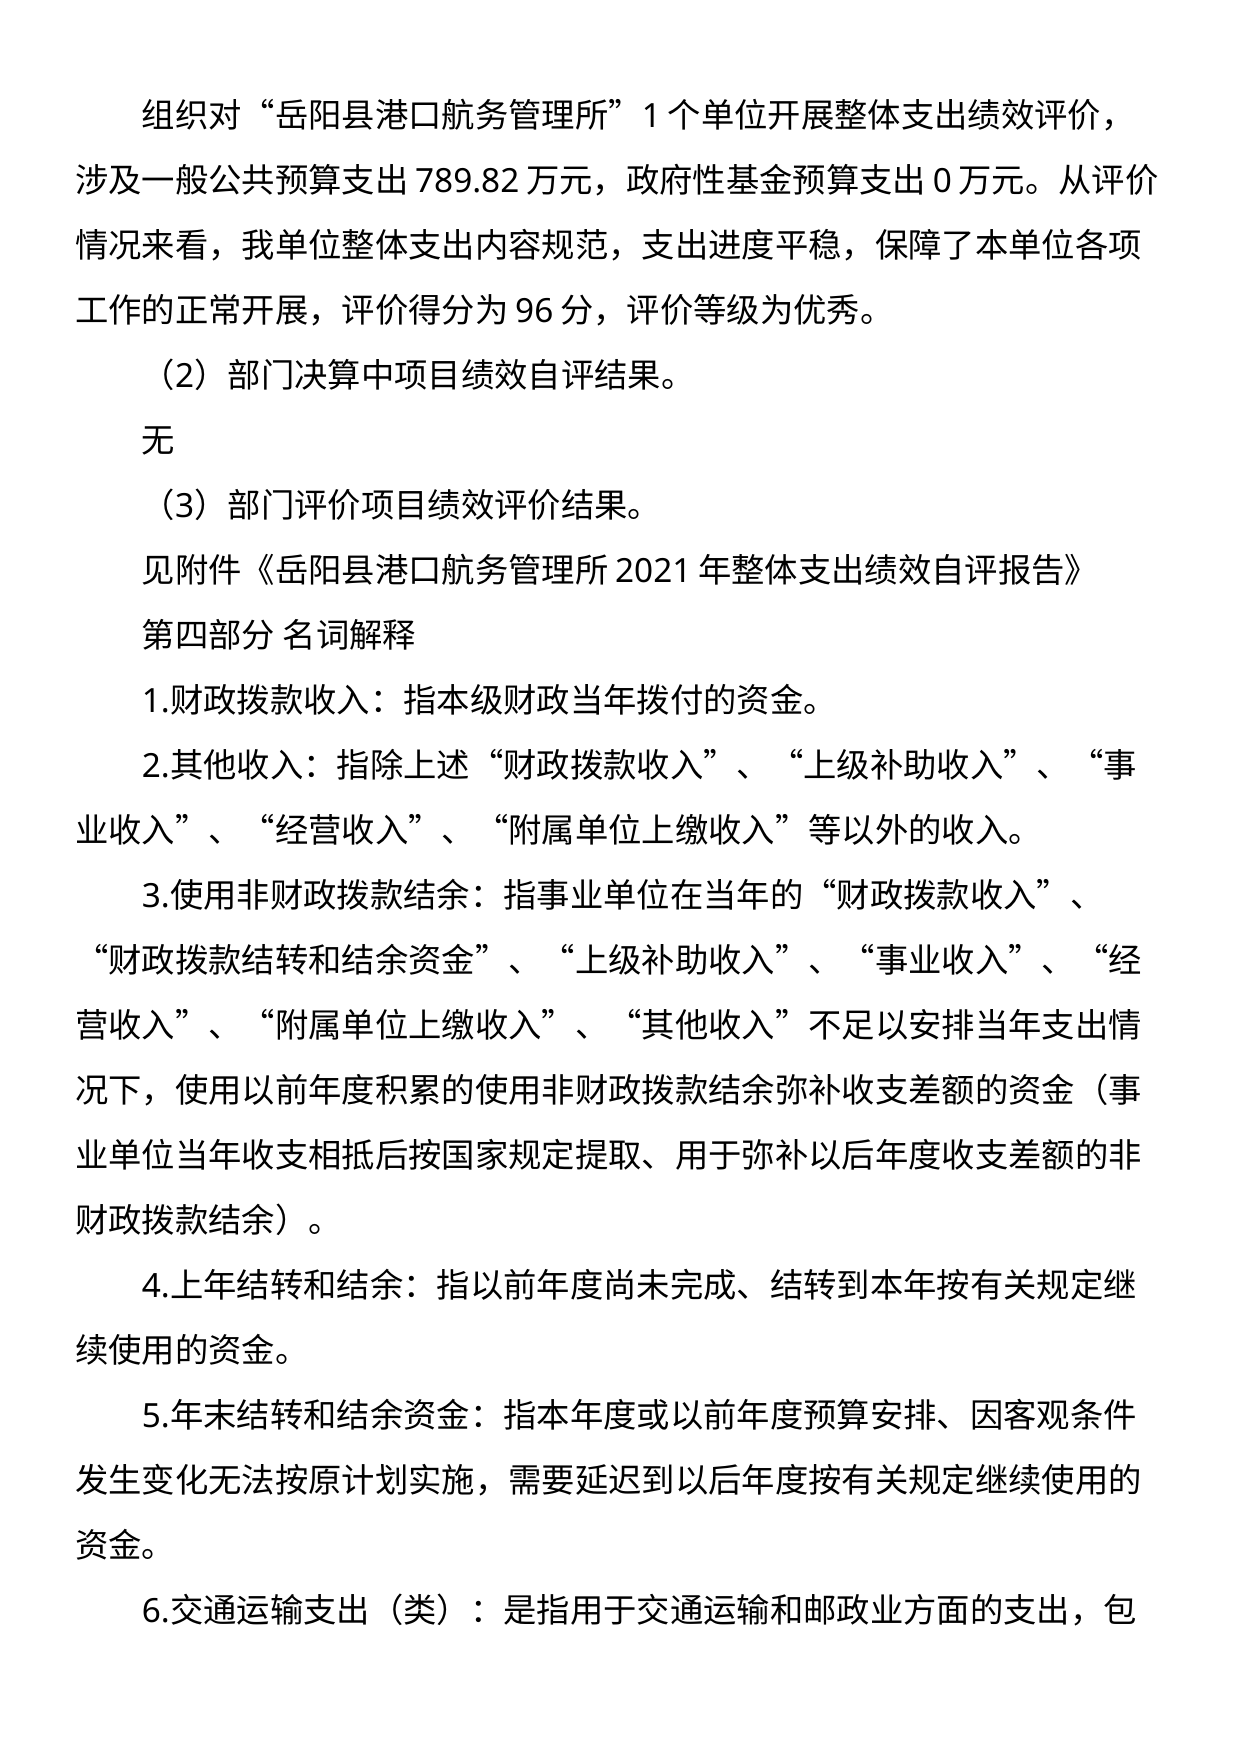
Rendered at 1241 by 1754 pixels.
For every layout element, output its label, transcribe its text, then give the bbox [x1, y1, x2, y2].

text 组织对“岳阳县港口航务管理所”1个单位开展整体支出绩效评价，涉及一般公共预算支出789.82万元，政府性基金预算支出0万元。从评价情况来看，我单位整体支出内容规范，支出进度平稳，保障了本单位各项工作的正常开展，评价得分为96分，评价等级为优秀。 [75, 81, 1165, 341]
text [75, 1576, 1165, 1641]
text （2）部门决算中项目绩效自评结果。 [75, 341, 1165, 406]
text 1.财政拨款收入：指本级财政当年拨付的资金。 [75, 666, 1165, 731]
text 5.年末结转和结余资金：指本年度或以前年度预算安排、因客观条件发生变化无法按原计划实施，需要延迟到以后年度按有关规定继续使用的资金。 [75, 1381, 1165, 1576]
text 无 [75, 406, 1165, 471]
text 第四部分 名词解释 [75, 601, 1165, 666]
text 4.上年结转和结余：指以前年度尚未完成、结转到本年按有关规定继续使用的资金。 [75, 1251, 1165, 1381]
text 见附件《岳阳县港口航务管理所2021年整体支出绩效自评报告》 [75, 536, 1165, 601]
text 2.其他收入：指除上述“财政拨款收入”、“上级补助收入”、“事业收入”、“经营收入”、“附属单位上缴收入”等以外的收入。 [75, 731, 1165, 861]
text （3）部门评价项目绩效评价结果。 [75, 471, 1165, 536]
text 3.使用非财政拨款结余：指事业单位在当年的“财政拨款收入”、“财政拨款结转和结余资金”、“上级补助收入”、“事业收入”、“经营收入”、“附属单位上缴收入”、“其他收入”不足以安排当年支出情况下，使用以前年度积累的使用非财政拨款结余弥补收支差额的资金（事业单位当年收支相抵后按国家规定提取、用于弥补以后年度收支差额的非财政拨款结余）。 [75, 861, 1165, 1251]
